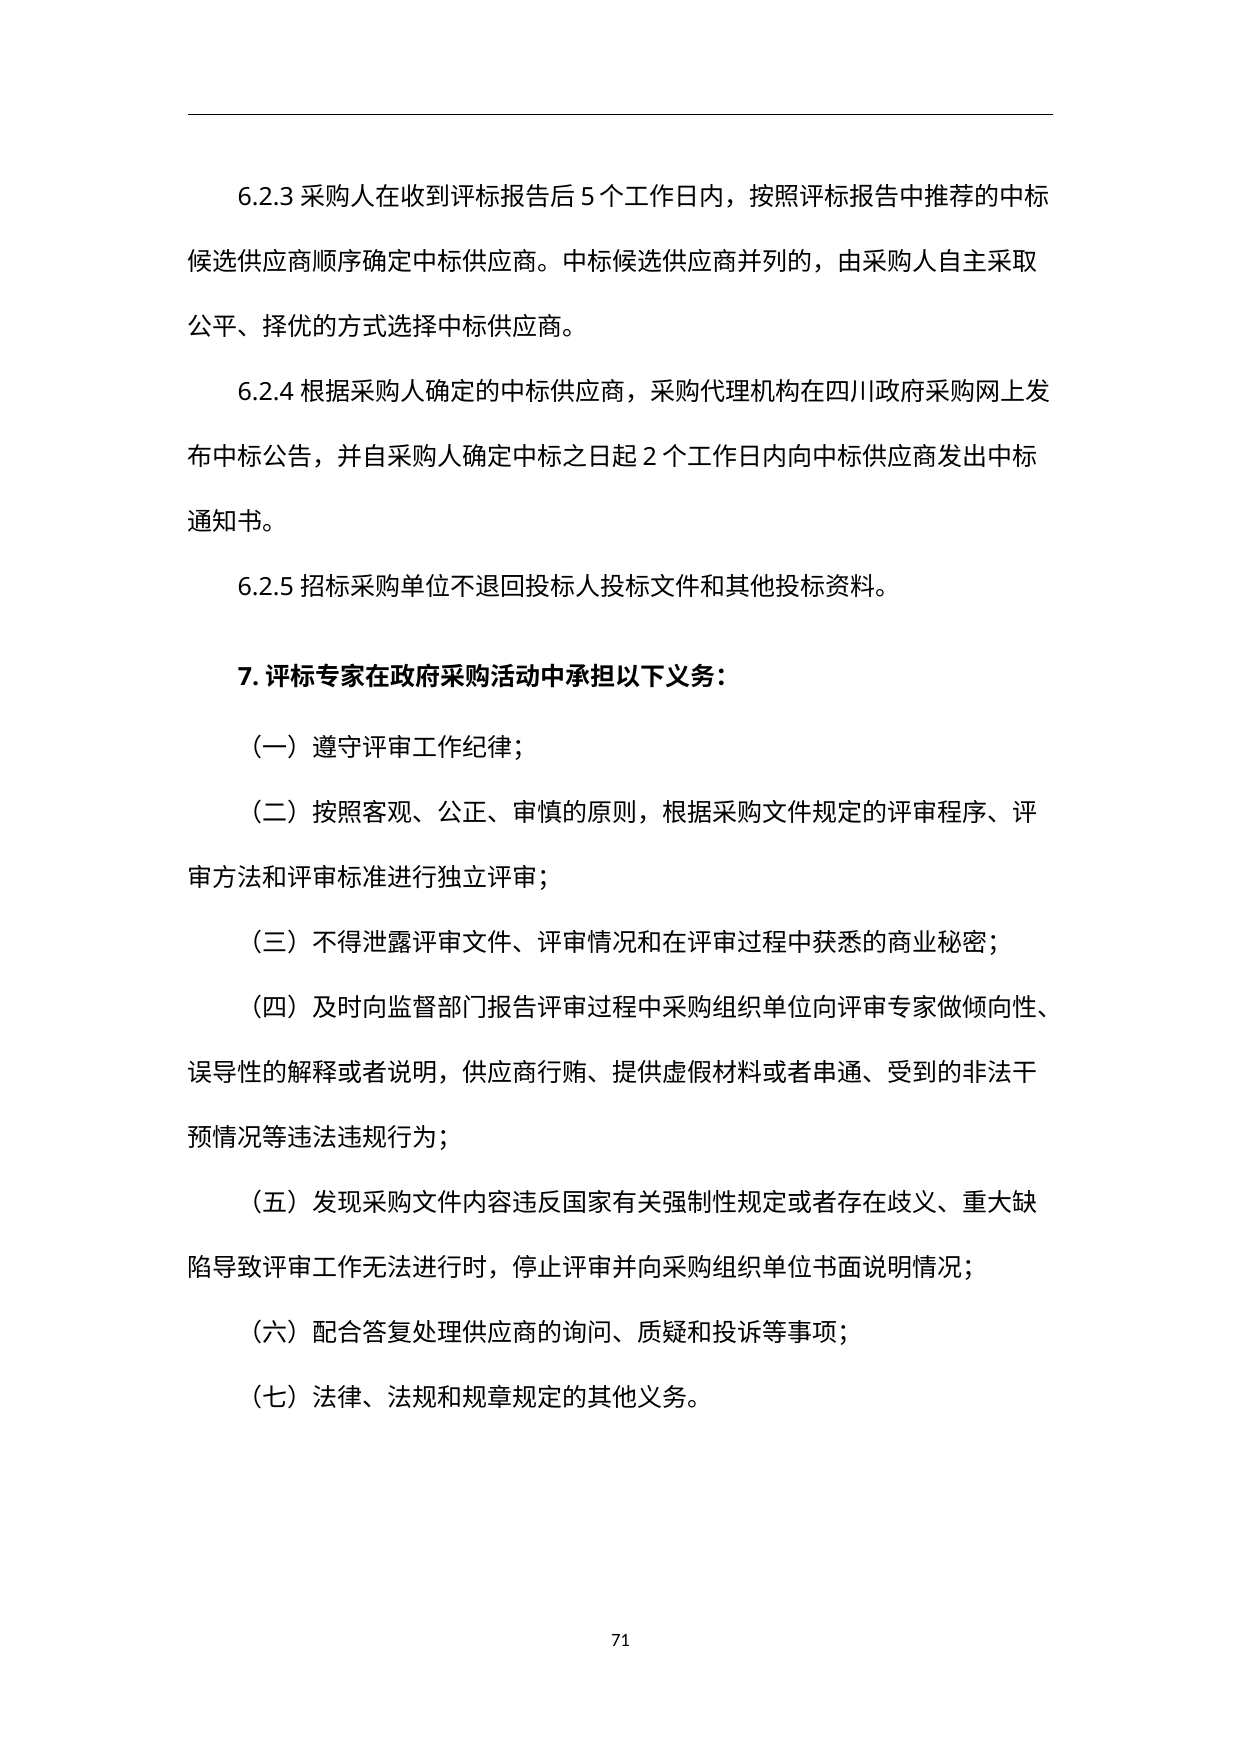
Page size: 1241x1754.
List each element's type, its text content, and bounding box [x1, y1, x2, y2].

text （三）不得泄露评审文件、评审情况和在评审过程中获悉的商业秘密； [187, 908, 1053, 973]
text （六）配合答复处理供应商的询问、质疑和投诉等事项； [187, 1298, 1053, 1363]
text （四）及时向监督部门报告评审过程中采购组织单位向评审专家做倾向性、误导性的解释或者说明，供应商行贿、提供虚假材料或者串通、受到的非法干预情况等违法违规行为； [187, 973, 1053, 1168]
text 6.2.3 采购人在收到评标报告后5个工作日内，按照评标报告中推荐的中标候选供应商顺序确定中标供应商。中标候选供应商并列的，由采购人自主采取公平、择优的方式选择中标供应商。 [187, 162, 1053, 357]
text 6.2.4 根据采购人确定的中标供应商，采购代理机构在四川政府采购网上发布中标公告，并自采购人确定中标之日起2个工作日内向中标供应商发出中标通知书。 [187, 357, 1053, 552]
text （二）按照客观、公正、审慎的原则，根据采购文件规定的评审程序、评审方法和评审标准进行独立评审； [187, 778, 1053, 908]
text （五）发现采购文件内容违反国家有关强制性规定或者存在歧义、重大缺陷导致评审工作无法进行时，停止评审并向采购组织单位书面说明情况； [187, 1168, 1053, 1298]
subtitle 7. 评标专家在政府采购活动中承担以下义务： [187, 642, 1053, 707]
text （一）遵守评审工作纪律； [187, 713, 1053, 778]
text （七）法律、法规和规章规定的其他义务。 [187, 1363, 1053, 1428]
text 6.2.5 招标采购单位不退回投标人投标文件和其他投标资料。 [187, 552, 1053, 617]
